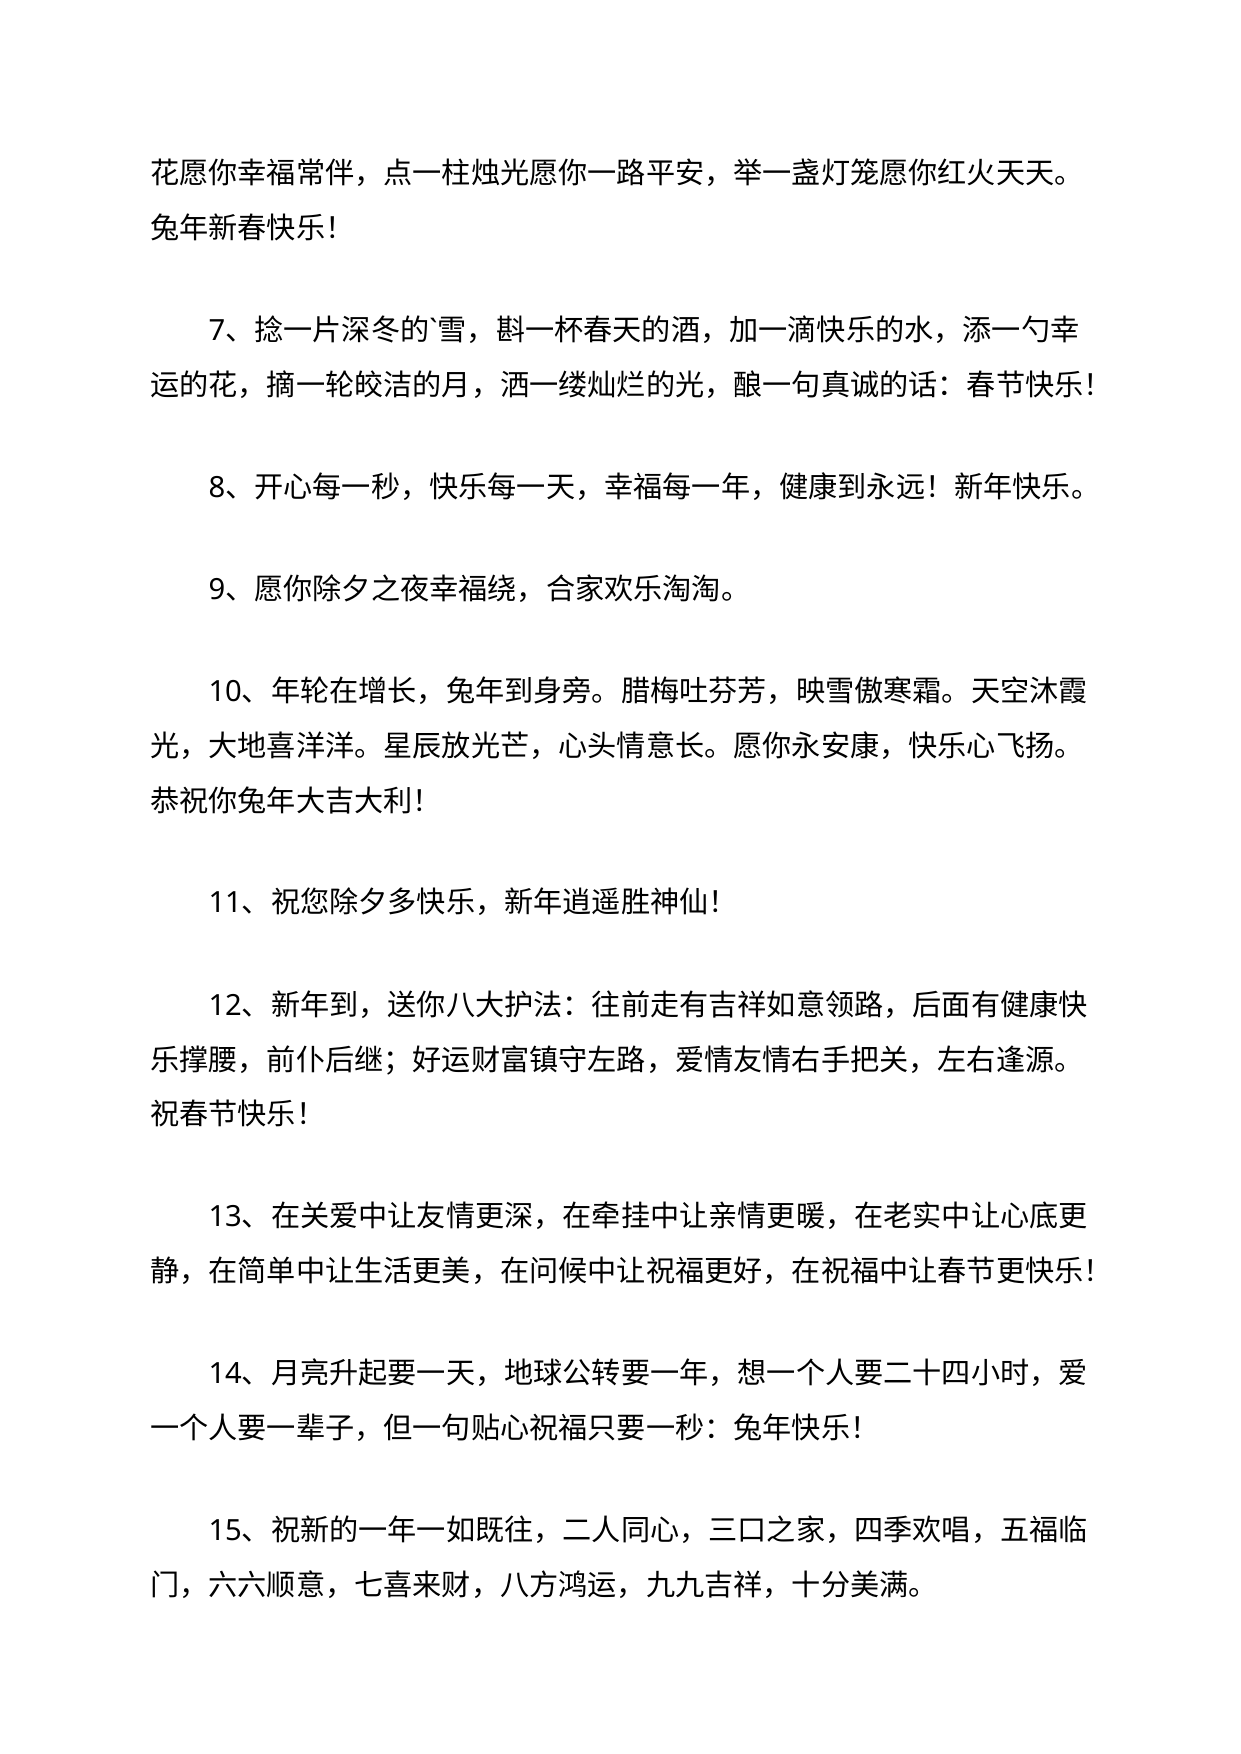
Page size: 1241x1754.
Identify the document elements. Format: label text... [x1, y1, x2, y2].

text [150, 150, 1090, 247]
text 11、祝您除夕多快乐，新年逍遥胜神仙！ [150, 879, 1090, 921]
text 15、祝新的一年一如既往，二人同心，三口之家，四季欢唱，五福临门，六六顺意，七喜来财，八方鸿运，九九吉祥，十分美满。 [150, 1506, 1090, 1603]
text 10、年轮在增长，兔年到身旁。腊梅吐芬芳，映雪傲寒霜。天空沐霞光，大地喜洋洋。星辰放光芒，心头情意长。愿你永安康，快乐心飞扬。恭祝你兔年大吉大利！ [150, 667, 1090, 819]
text 14、月亮升起要一天，地球公转要一年，想一个人要二十四小时，爱一个人要一辈子，但一句贴心祝福只要一秒：兔年快乐！ [150, 1349, 1090, 1447]
text 12、新年到，送你八大护法：往前走有吉祥如意领路，后面有健康快乐撑腰，前仆后继；好运财富镇守左路，爱情友情右手把关，左右逢源。祝春节快乐！ [150, 981, 1090, 1133]
text 7、捻一片深冬的`雪，斟一杯春天的酒，加一滴快乐的水，添一勺幸运的花，摘一轮皎洁的月，洒一缕灿烂的光，酿一句真诚的话：春节快乐！ [150, 307, 1090, 404]
text 13、在关爱中让友情更深，在牵挂中让亲情更暖，在老实中让心底更静，在简单中让生活更美，在问候中让祝福更好，在祝福中让春节更快乐！ [150, 1193, 1090, 1290]
text 8、开心每一秒，快乐每一天，幸福每一年，健康到永远！新年快乐。 [150, 463, 1090, 506]
text 9、愿你除夕之夜幸福绕，合家欢乐淘淘。 [150, 565, 1090, 608]
